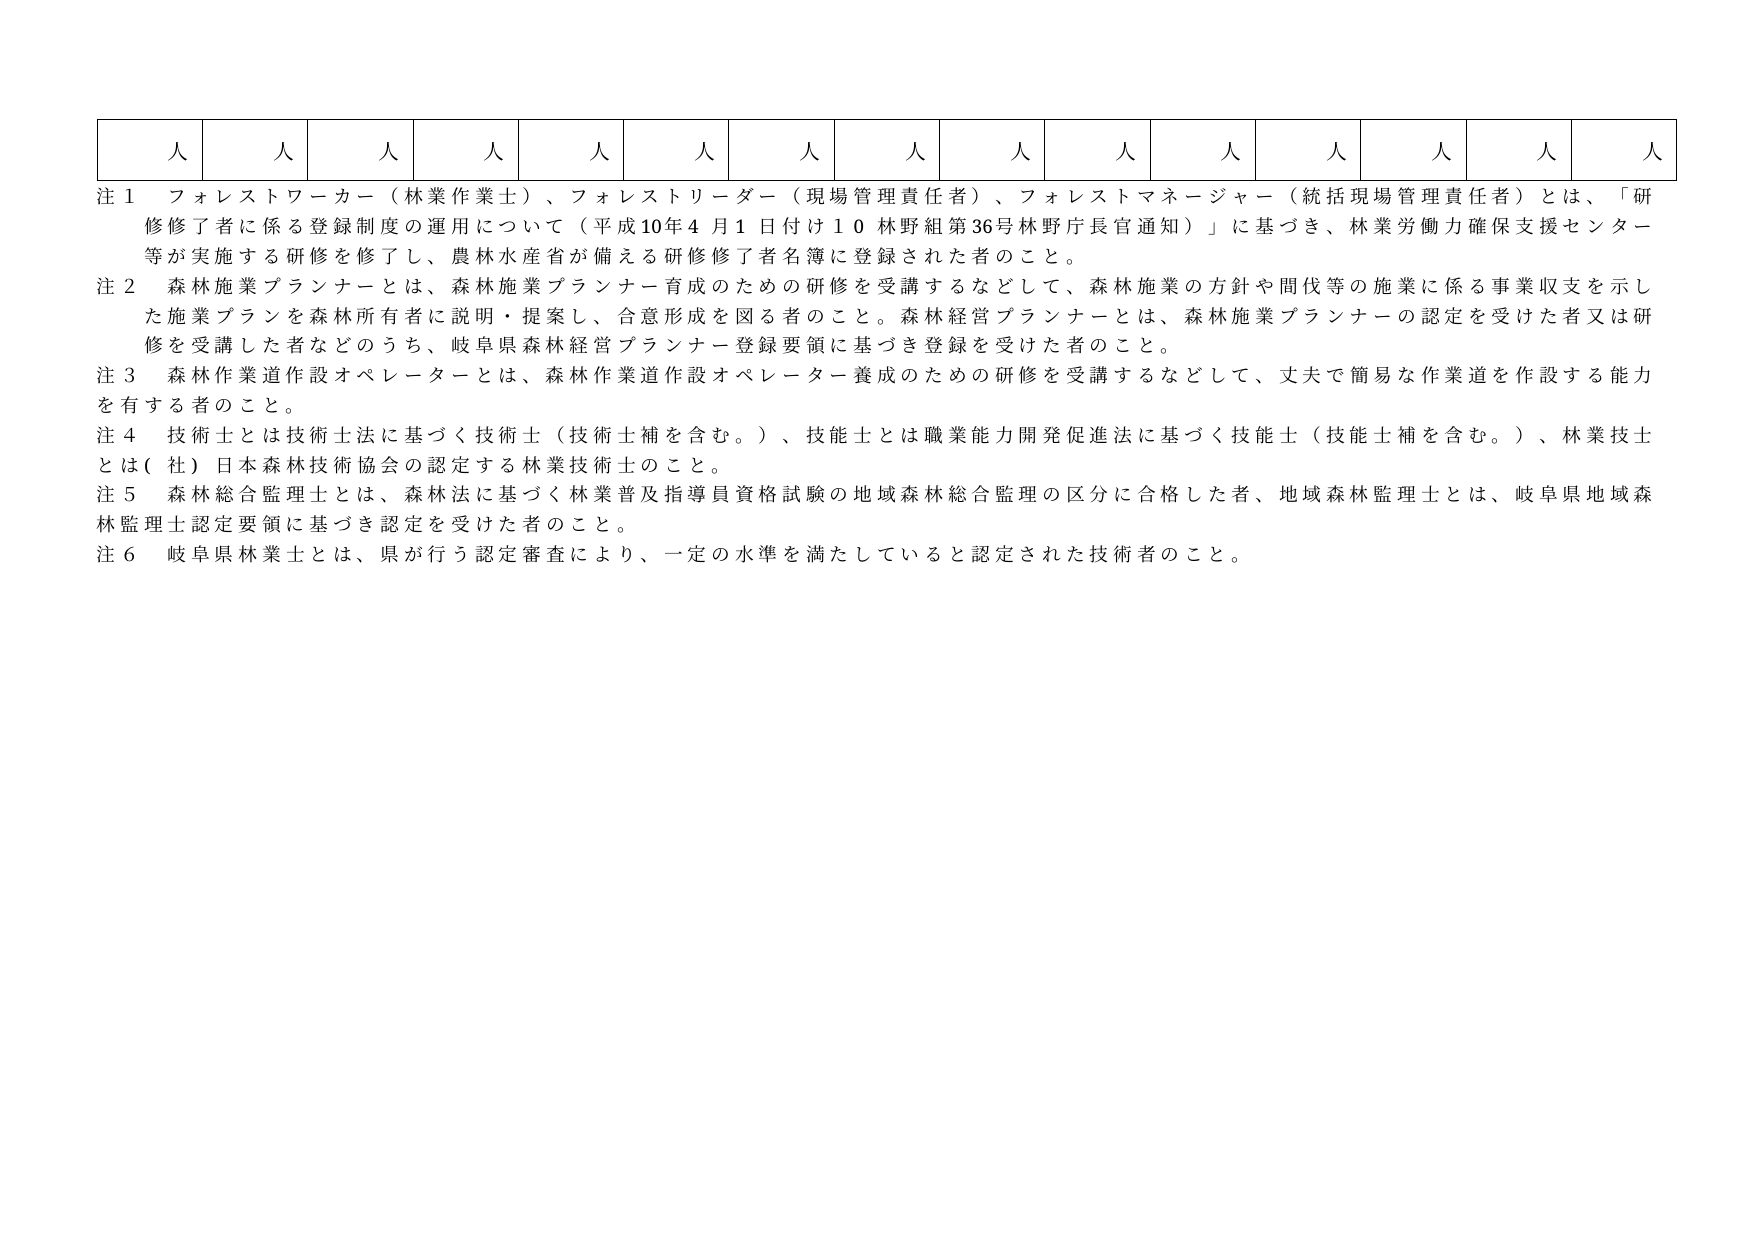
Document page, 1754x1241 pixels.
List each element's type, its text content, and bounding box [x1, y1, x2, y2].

table_cell 人 [203, 120, 307, 180]
table_cell 人 [308, 120, 413, 180]
table_cell 人 [1572, 120, 1676, 180]
table_cell 人 [729, 120, 834, 180]
text 注５ 森林総合監理士とは、森林法に基づく林業普及指導員資格試験の地域森林総合監理の区分に合格した者、地域森林監理士とは、岐阜県地域森林監理士認定要領に基づき認定を受けた者のこと。 [97, 479, 1657, 538]
table_cell 人 [1361, 120, 1466, 180]
table_cell 人 [519, 120, 623, 180]
text 注６ 岐阜県林業士とは、県が行う認定審査により、一定の水準を満たしていると認定された技術者のこと。 [97, 538, 1657, 568]
table_cell 人 [414, 120, 518, 180]
table_cell 人 [835, 120, 939, 180]
table_cell 人 [940, 120, 1044, 180]
text 注２ 森林施業プランナーとは、森林施業プランナー育成のための研修を受講するなどして、森林施業の方針や間伐等の施業に係る事業収支を示した施業プランを森林所有者に説明・提案し、合意形成を図る者のこと。森林経営プランナーとは、森林施業プランナーの認定を受けた者又は研修を受講した者などのうち、岐阜県森林経営プランナー登録要領に基づき登録を受けた者のこと。 [97, 270, 1657, 360]
text 注３ 森林作業道作設オペレーターとは、森林作業道作設オペレーター養成のための研修を受講するなどして、丈夫で簡易な作業道を作設する能力を有する者のこと。 [97, 360, 1657, 419]
table_cell 人 [1467, 120, 1571, 180]
table_cell 人 [624, 120, 728, 180]
table_cell 人 [1151, 120, 1255, 180]
table_cell 人 [1045, 120, 1150, 180]
table_cell 人 [1256, 120, 1360, 180]
text 注４ 技術士とは技術士法に基づく技術士（技術士補を含む。）、技能士とは職業能力開発促進法に基づく技能士（技能士補を含む。）、林業技士とは(社)日本森林技術協会の認定する林業技術士のこと。 [97, 419, 1657, 479]
table_cell 人 [98, 120, 202, 180]
text 注１ フォレストワーカー（林業作業士）、フォレストリーダー（現場管理責任者）、フォレストマネージャー（統括現場管理責任者）とは、「研修修了者に係る登録制度の運用について（平成10年4月1日付け１0林野組第36号林野庁長官通知）」に基づき、林業労働力確保支援センター等が実施する研修を修了し、農林水産省が備える研修修了者名簿に登録された者のこと。 [97, 181, 1657, 270]
